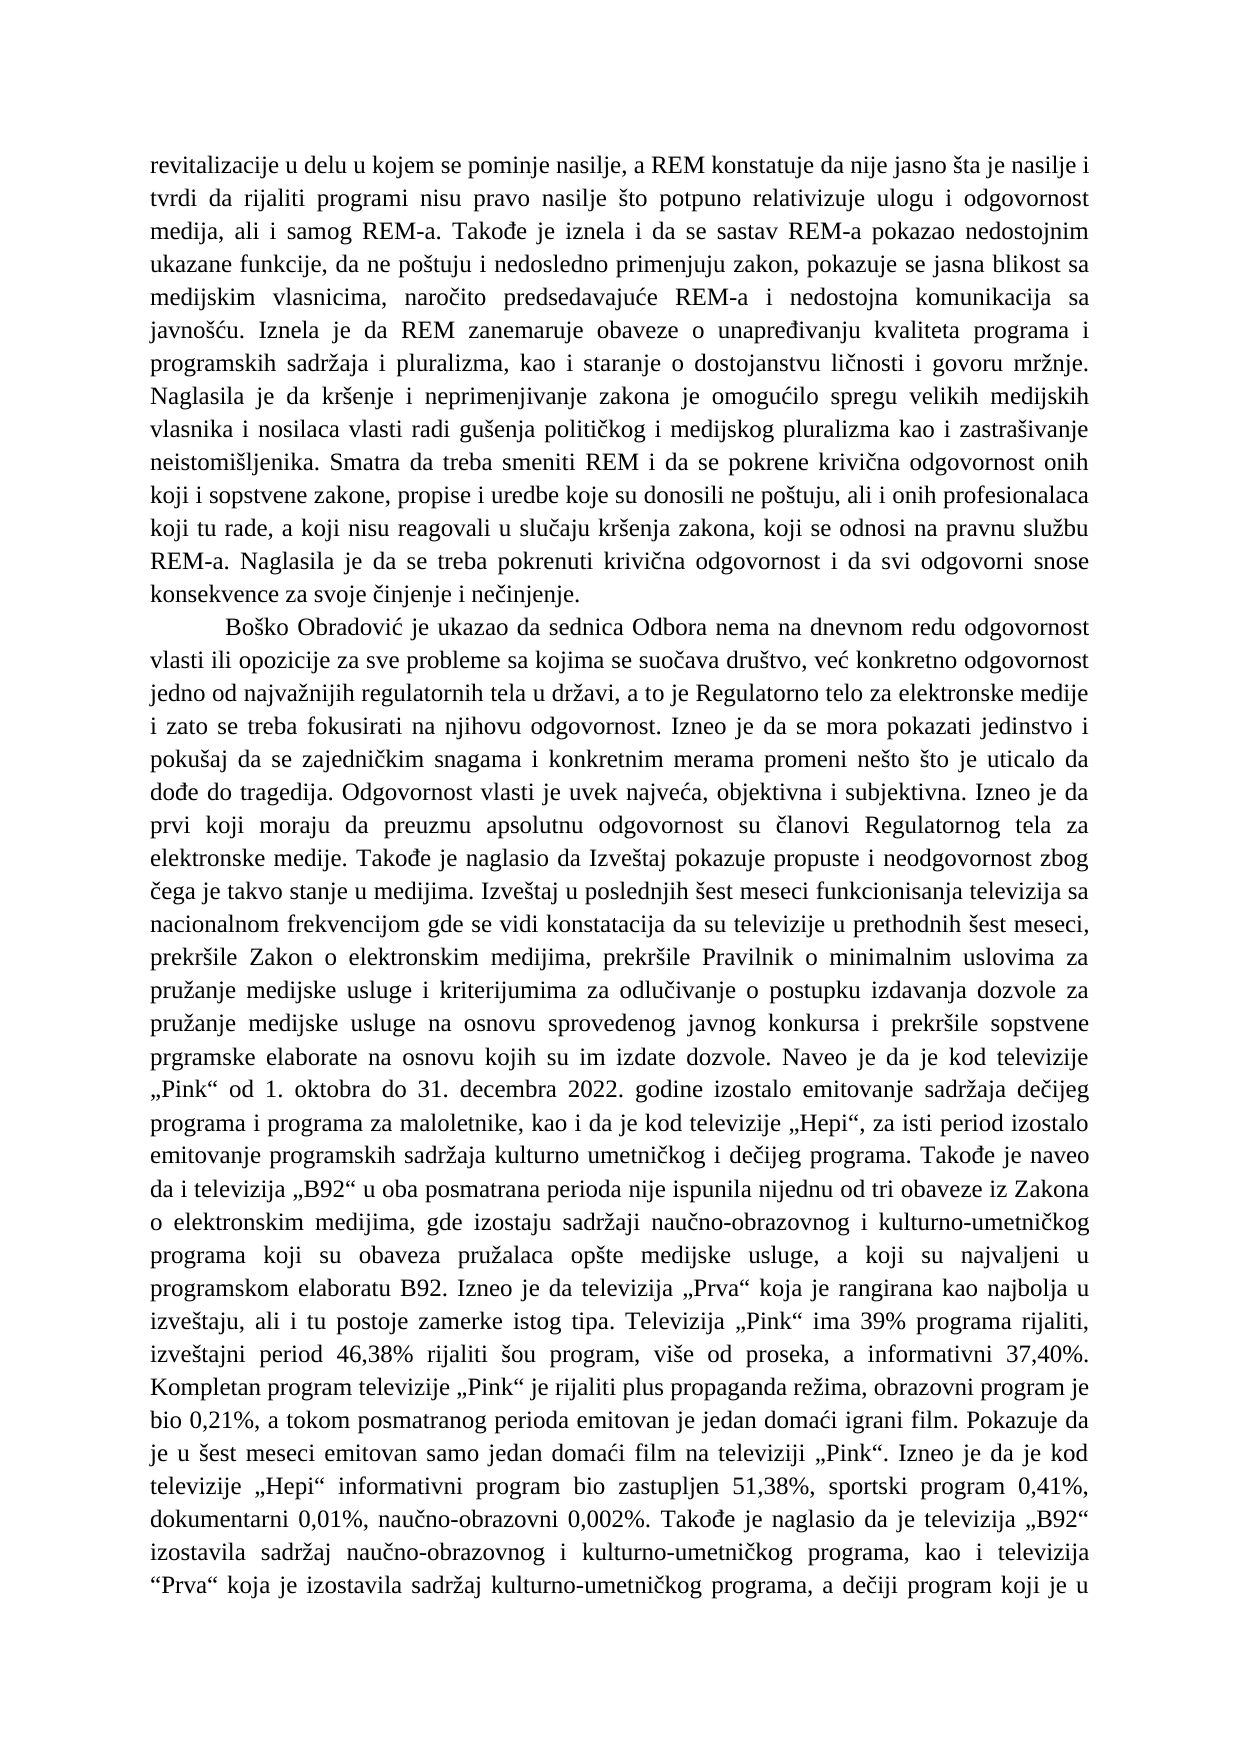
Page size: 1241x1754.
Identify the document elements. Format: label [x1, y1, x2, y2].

text [150, 150, 1090, 608]
text [150, 612, 1090, 1599]
